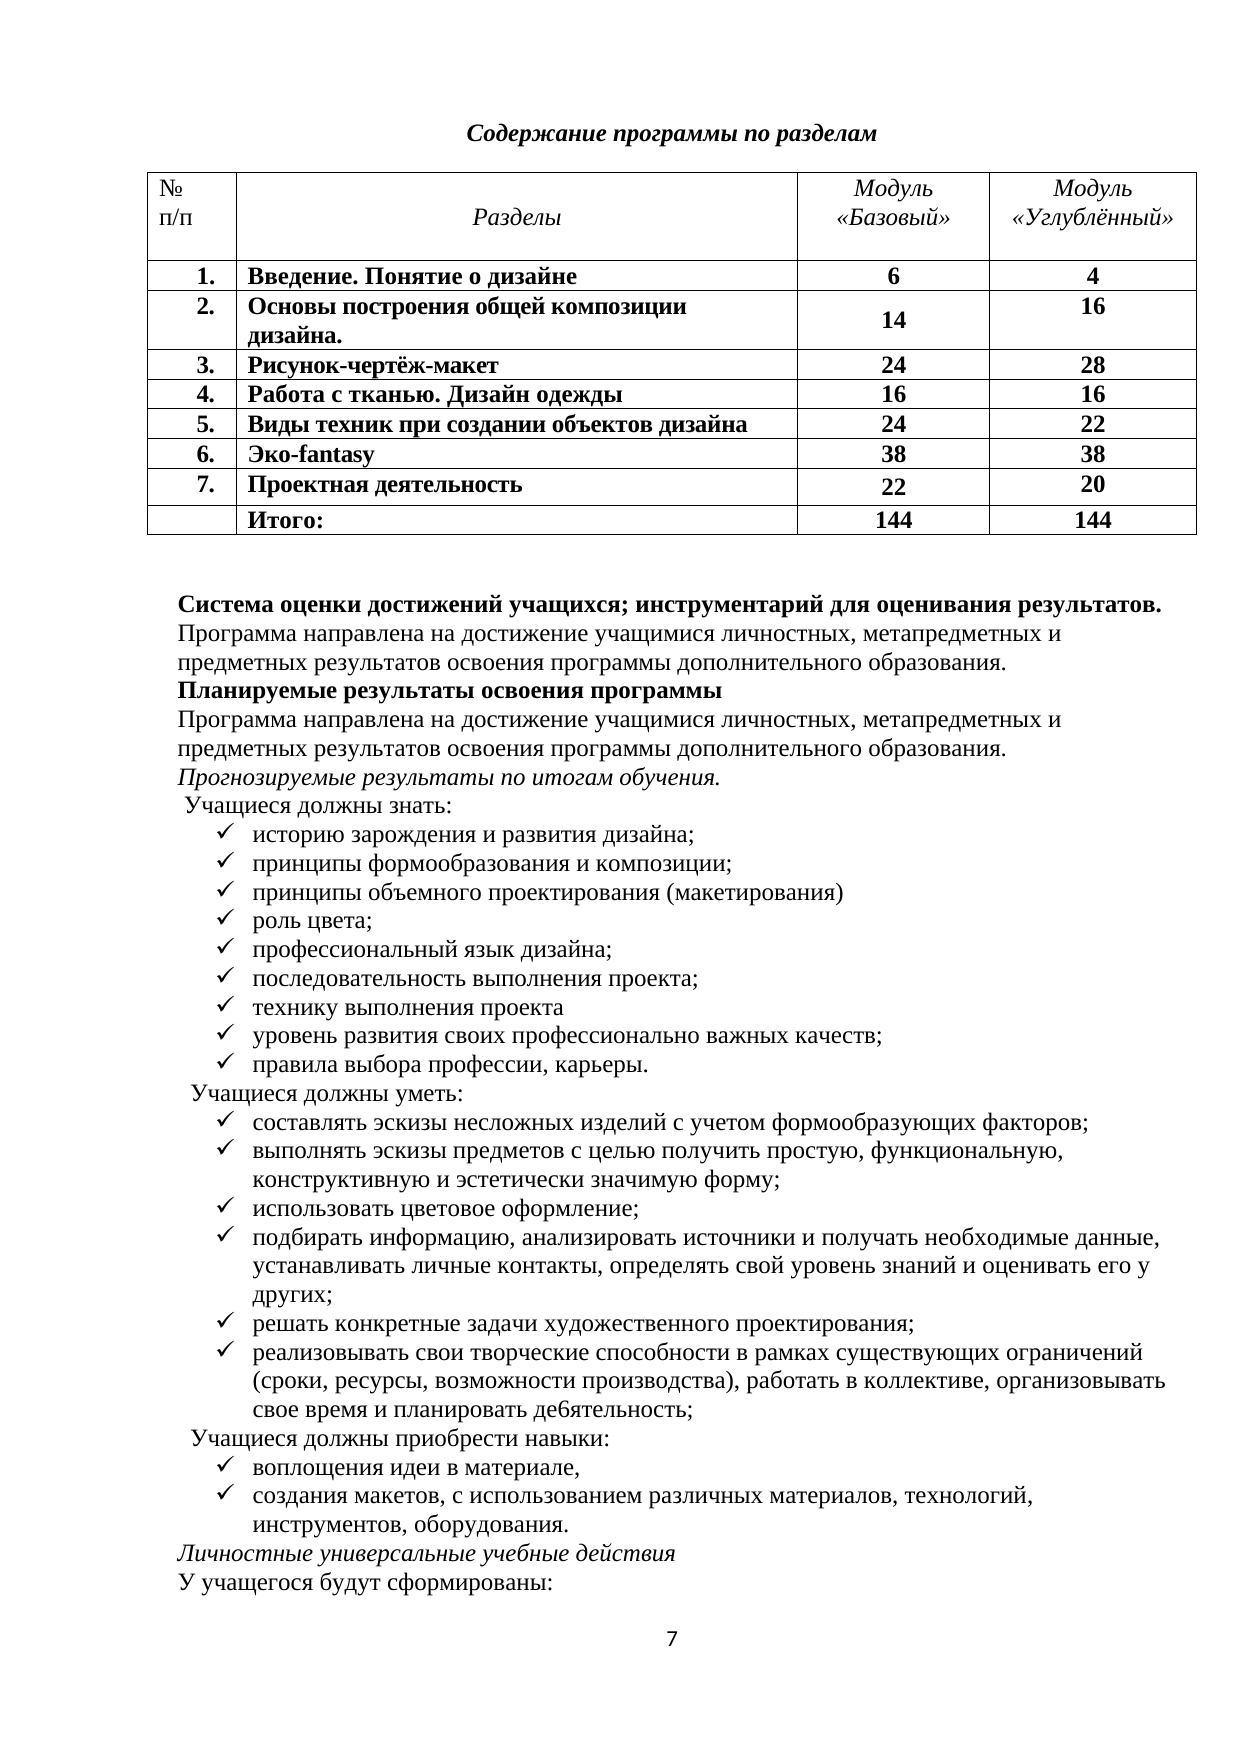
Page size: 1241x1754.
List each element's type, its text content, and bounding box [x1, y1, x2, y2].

list создания макетов, с использованием различных материалов, технологий, инструментов, оборудования. [215, 1481, 1167, 1538]
table_cell 6 [798, 261, 989, 290]
table_cell [148, 506, 236, 534]
list выполнять эскизы предметов с целью получить простую, функциональную, конструктивную и эстетически значимую форму; [215, 1136, 1167, 1193]
text Система оценки достижений учащихся; инструментарий для оценивания результатов. [177, 589, 1167, 618]
table_cell 38 [798, 439, 989, 468]
table_header № п/п [148, 173, 236, 260]
list правила выбора профессии, карьеры. [215, 1049, 1167, 1078]
text Программа направлена на достижение учащимися личностных, метапредметных и предметных результатов освоения программы дополнительного образования. [177, 704, 1167, 762]
table_cell [148, 469, 236, 504]
list технику выполнения проекта [215, 992, 1167, 1021]
table_cell [148, 409, 236, 438]
list принципы объемного проектирования (макетирования) [215, 877, 1167, 906]
table_header Разделы [237, 173, 797, 260]
table_cell Проектная деятельность [237, 469, 797, 504]
table_cell 144 [990, 506, 1196, 534]
table_cell 38 [990, 439, 1196, 468]
table_cell [148, 261, 236, 290]
text У учащегося будут сформированы: [177, 1567, 1167, 1596]
list роль цвета; [215, 906, 1167, 934]
text Прогнозируемые результаты по итогам обучения. [177, 762, 1167, 791]
list уровень развития своих профессионально важных качеств; [215, 1021, 1167, 1049]
text Учащиеся должны уметь: [177, 1078, 1167, 1107]
table_cell 22 [990, 409, 1196, 438]
table_cell 16 [990, 380, 1196, 408]
table_header Модуль «Углублённый» [990, 173, 1196, 231]
list составлять эскизы несложных изделий с учетом формообразующих факторов; [215, 1107, 1167, 1136]
table_cell [148, 380, 236, 408]
table_cell Введение. Понятие о дизайне [237, 261, 797, 290]
list воплощения идеи в материале, [215, 1452, 1167, 1481]
table_cell Рисунок-чертёж-макет [237, 350, 797, 378]
text Учащиеся должны приобрести навыки: [177, 1423, 1167, 1452]
table_cell 16 [990, 291, 1196, 349]
list профессиональный язык дизайна; [215, 934, 1167, 963]
table_cell 24 [798, 409, 989, 438]
table_cell Основы построения общей композиции дизайна. [237, 291, 797, 349]
table_cell Итого: [237, 506, 797, 534]
table_cell 144 [798, 506, 989, 534]
list реализовывать свои творческие способности в рамках существующих ограничений (сроки, ресурсы, возможности производства), работать в коллективе, организовывать свое время и планировать де6ятельность; [215, 1337, 1167, 1423]
table_header Модуль «Базовый» [798, 173, 989, 231]
list историю зарождения и развития дизайна; [215, 819, 1167, 848]
text Личностные универсальные учебные действия [177, 1538, 1167, 1567]
table_cell 28 [990, 350, 1196, 378]
list принципы формообразования и композиции; [215, 848, 1167, 877]
table_cell 16 [798, 380, 989, 408]
table_cell 4 [990, 261, 1196, 290]
table_cell [148, 350, 236, 378]
list подбирать информацию, анализировать источники и получать необходимые данные, устанавливать личные контакты, определять свой уровень знаний и оценивать его у других; [215, 1222, 1167, 1308]
text Планируемые результаты освоения программы [177, 676, 1167, 704]
text Учащиеся должны знать: [177, 791, 1167, 819]
table_cell [990, 231, 1196, 260]
list решать конкретные задачи художественного проектирования; [215, 1308, 1167, 1337]
table_cell [798, 231, 989, 260]
table_cell 22 [798, 469, 989, 504]
table_cell Виды техник при создании объектов дизайна [237, 409, 797, 438]
table_cell 24 [798, 350, 989, 378]
table_cell Работа с тканью. Дизайн одежды [237, 380, 797, 408]
list последовательность выполнения проекта; [215, 963, 1167, 992]
table_cell Эко-fantasy [237, 439, 797, 468]
table_cell 20 [990, 469, 1196, 504]
text Содержание программы по разделам [177, 118, 1167, 147]
text Программа направлена на достижение учащимися личностных, метапредметных и предметных результатов освоения программы дополнительного образования. [177, 618, 1167, 676]
table_cell 14 [798, 291, 989, 349]
table_cell [148, 439, 236, 468]
table_cell [148, 291, 236, 349]
list использовать цветовое оформление; [215, 1193, 1167, 1222]
